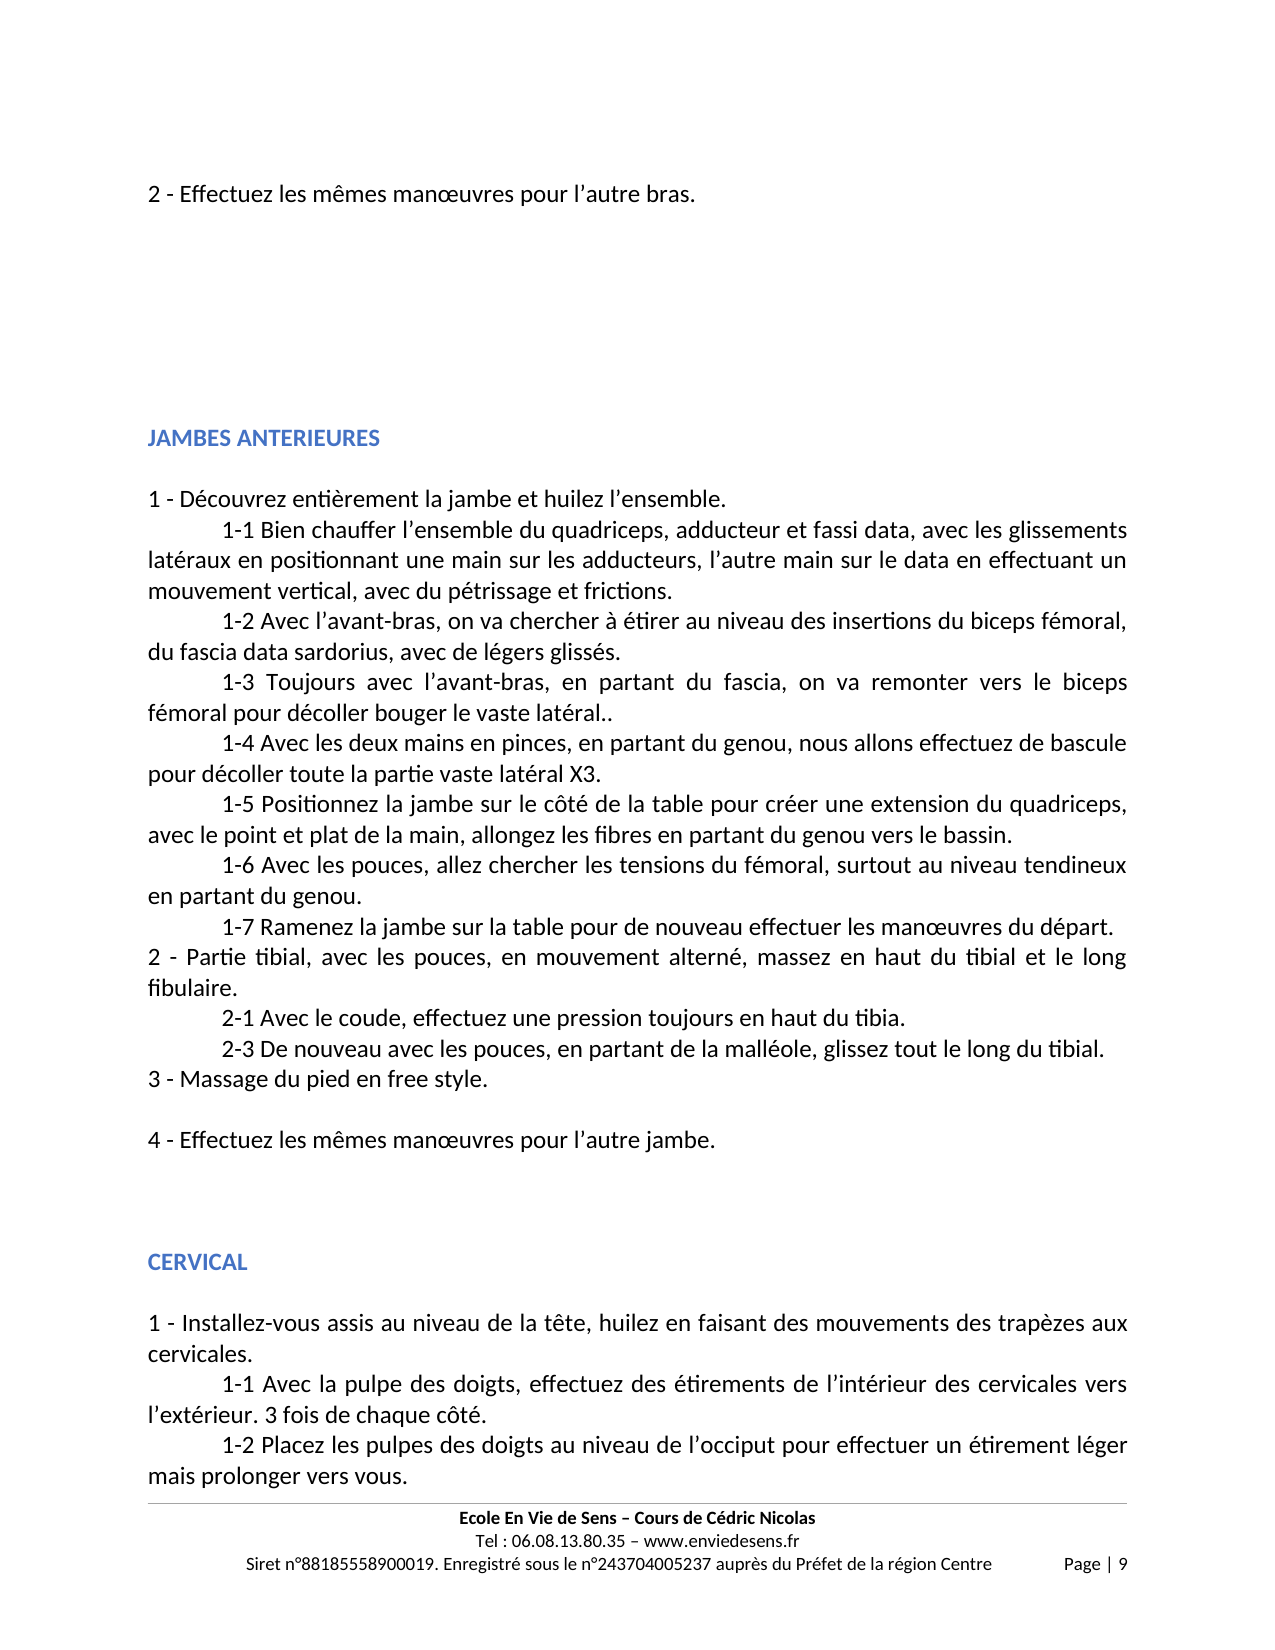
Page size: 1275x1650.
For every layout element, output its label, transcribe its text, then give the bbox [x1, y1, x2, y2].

text JAMBES ANTERIEURES [148, 422, 1127, 453]
text 1-2 Avec l’avant-bras, on va chercher à étirer au niveau des insertions du biceps fémoral, du fascia data sardorius, avec de légers glissés. [148, 605, 1127, 666]
text CERVICAL [148, 1246, 1127, 1277]
text 1-6 Avec les pouces, allez chercher les tensions du fémoral, surtout au niveau tendineux en partant du genou. [148, 849, 1127, 911]
text 2-1 Avec le coude, effectuez une pression toujours en haut du tibia. [148, 1002, 1127, 1033]
text 1-5 Positionnez la jambe sur le côté de la table pour créer une extension du quadriceps, avec le point et plat de la main, allongez les fibres en partant du genou vers le bassin. [148, 788, 1127, 849]
text 1-1 Avec la pulpe des doigts, effectuez des étirements de l’intérieur des cervicales vers l’extérieur. 3 fois de chaque côté. [148, 1368, 1127, 1429]
text 2 - Effectuez les mêmes manœuvres pour l’autre bras. [148, 178, 1127, 209]
text 1-7 Ramenez la jambe sur la table pour de nouveau effectuer les manœuvres du départ. [148, 911, 1127, 941]
text 1 - Découvrez entièrement la jambe et huilez l’ensemble. [148, 483, 1127, 514]
text 1-3 Toujours avec l’avant-bras, en partant du fascia, on va remonter vers le biceps fémoral pour décoller bouger le vaste latéral.. [148, 666, 1127, 727]
text 2-3 De nouveau avec les pouces, en partant de la malléole, glissez tout le long du tibial. [148, 1033, 1127, 1063]
text 2 - Partie tibial, avec les pouces, en mouvement alterné, massez en haut du tibial et le long fibulaire. [148, 941, 1127, 1002]
text 1 - Installez-vous assis au niveau de la tête, huilez en faisant des mouvements des trapèzes aux cervicales. [148, 1307, 1127, 1368]
text 4 - Effectuez les mêmes manœuvres pour l’autre jambe. [148, 1124, 1127, 1155]
text 3 - Massage du pied en free style. [148, 1063, 1127, 1094]
text 1-1 Bien chauffer l’ensemble du quadriceps, adducteur et fassi data, avec les glissements latéraux en positionnant une main sur les adducteurs, l’autre main sur le data en effectuant un mouvement vertical, avec du pétrissage et frictions. [148, 514, 1127, 605]
text 1-4 Avec les deux mains en pinces, en partant du genou, nous allons effectuez de bascule pour décoller toute la partie vaste latéral X3. [148, 727, 1127, 788]
text 1-2 Placez les pulpes des doigts au niveau de l’occiput pour effectuer un étirement léger mais prolonger vers vous. [148, 1429, 1127, 1491]
